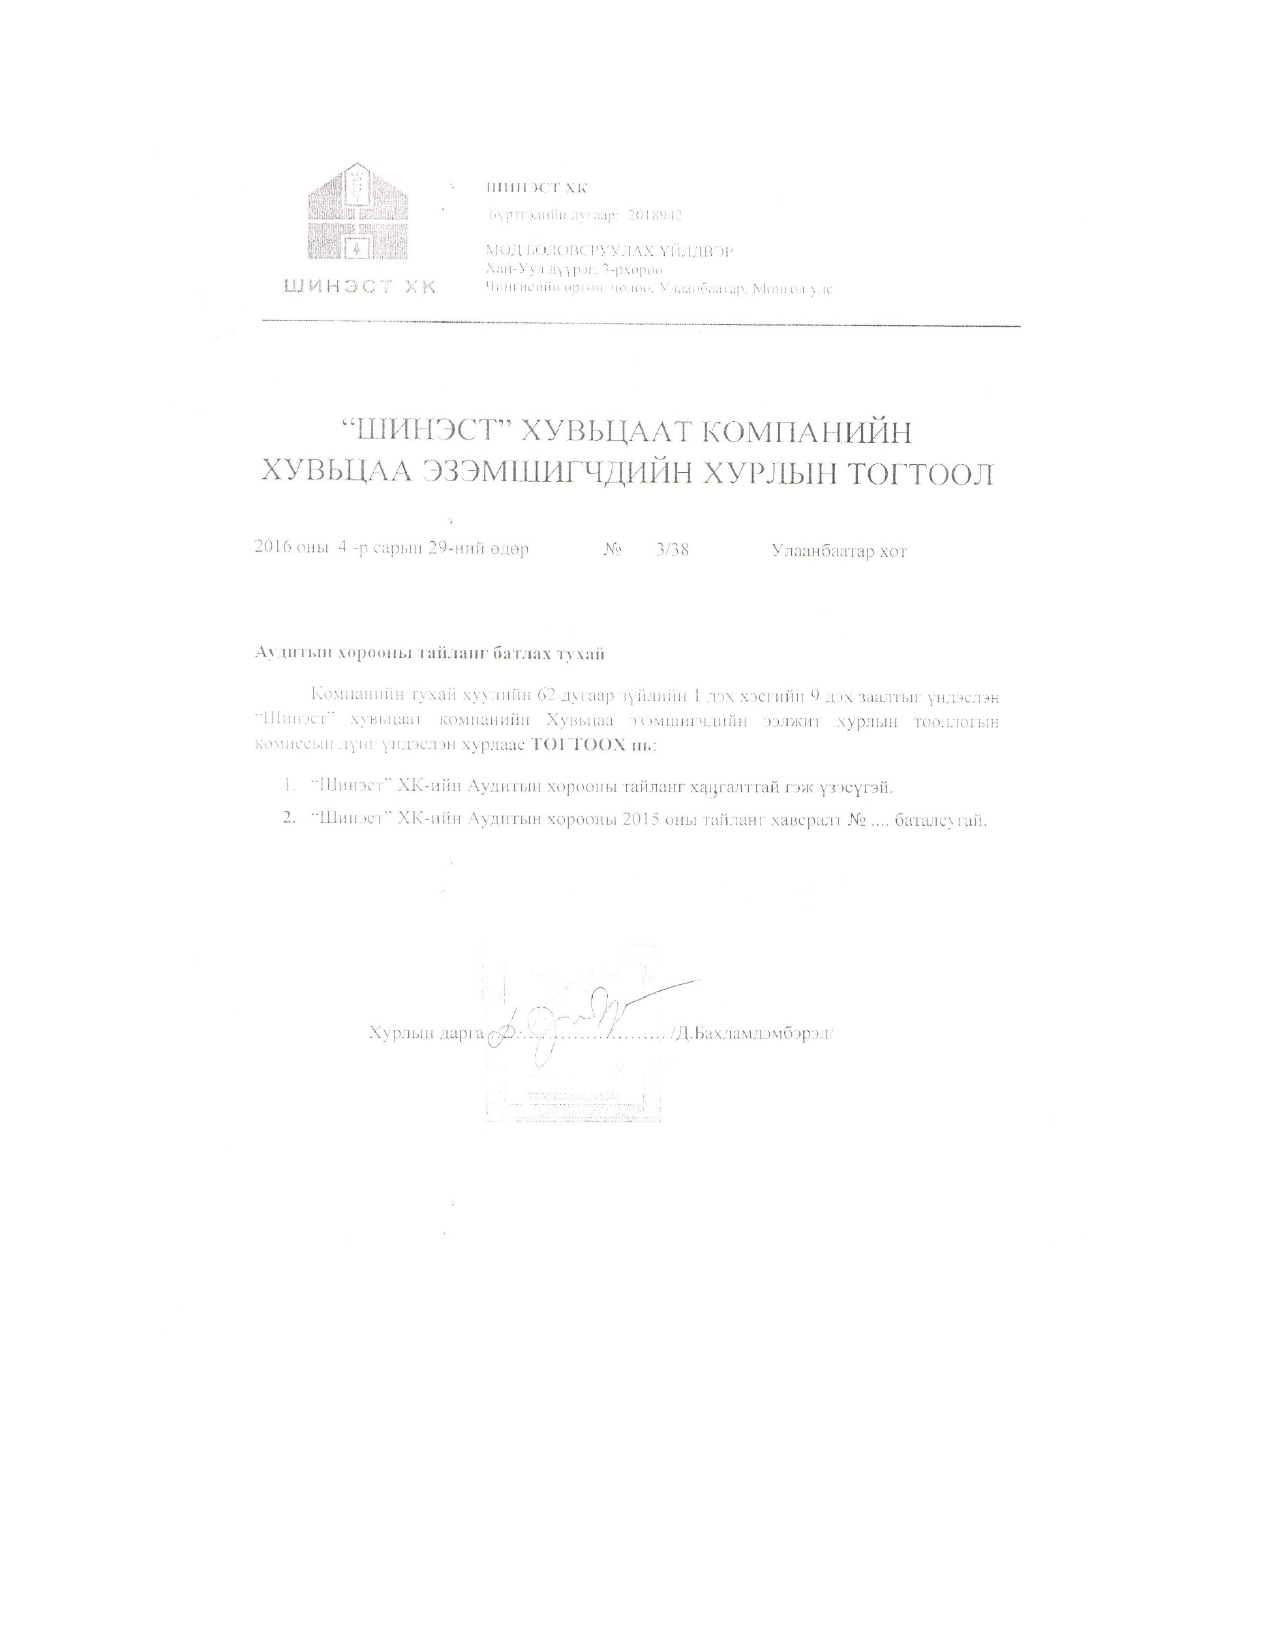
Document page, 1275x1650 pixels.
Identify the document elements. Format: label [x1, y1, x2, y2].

picture [150, 150, 1122, 1499]
